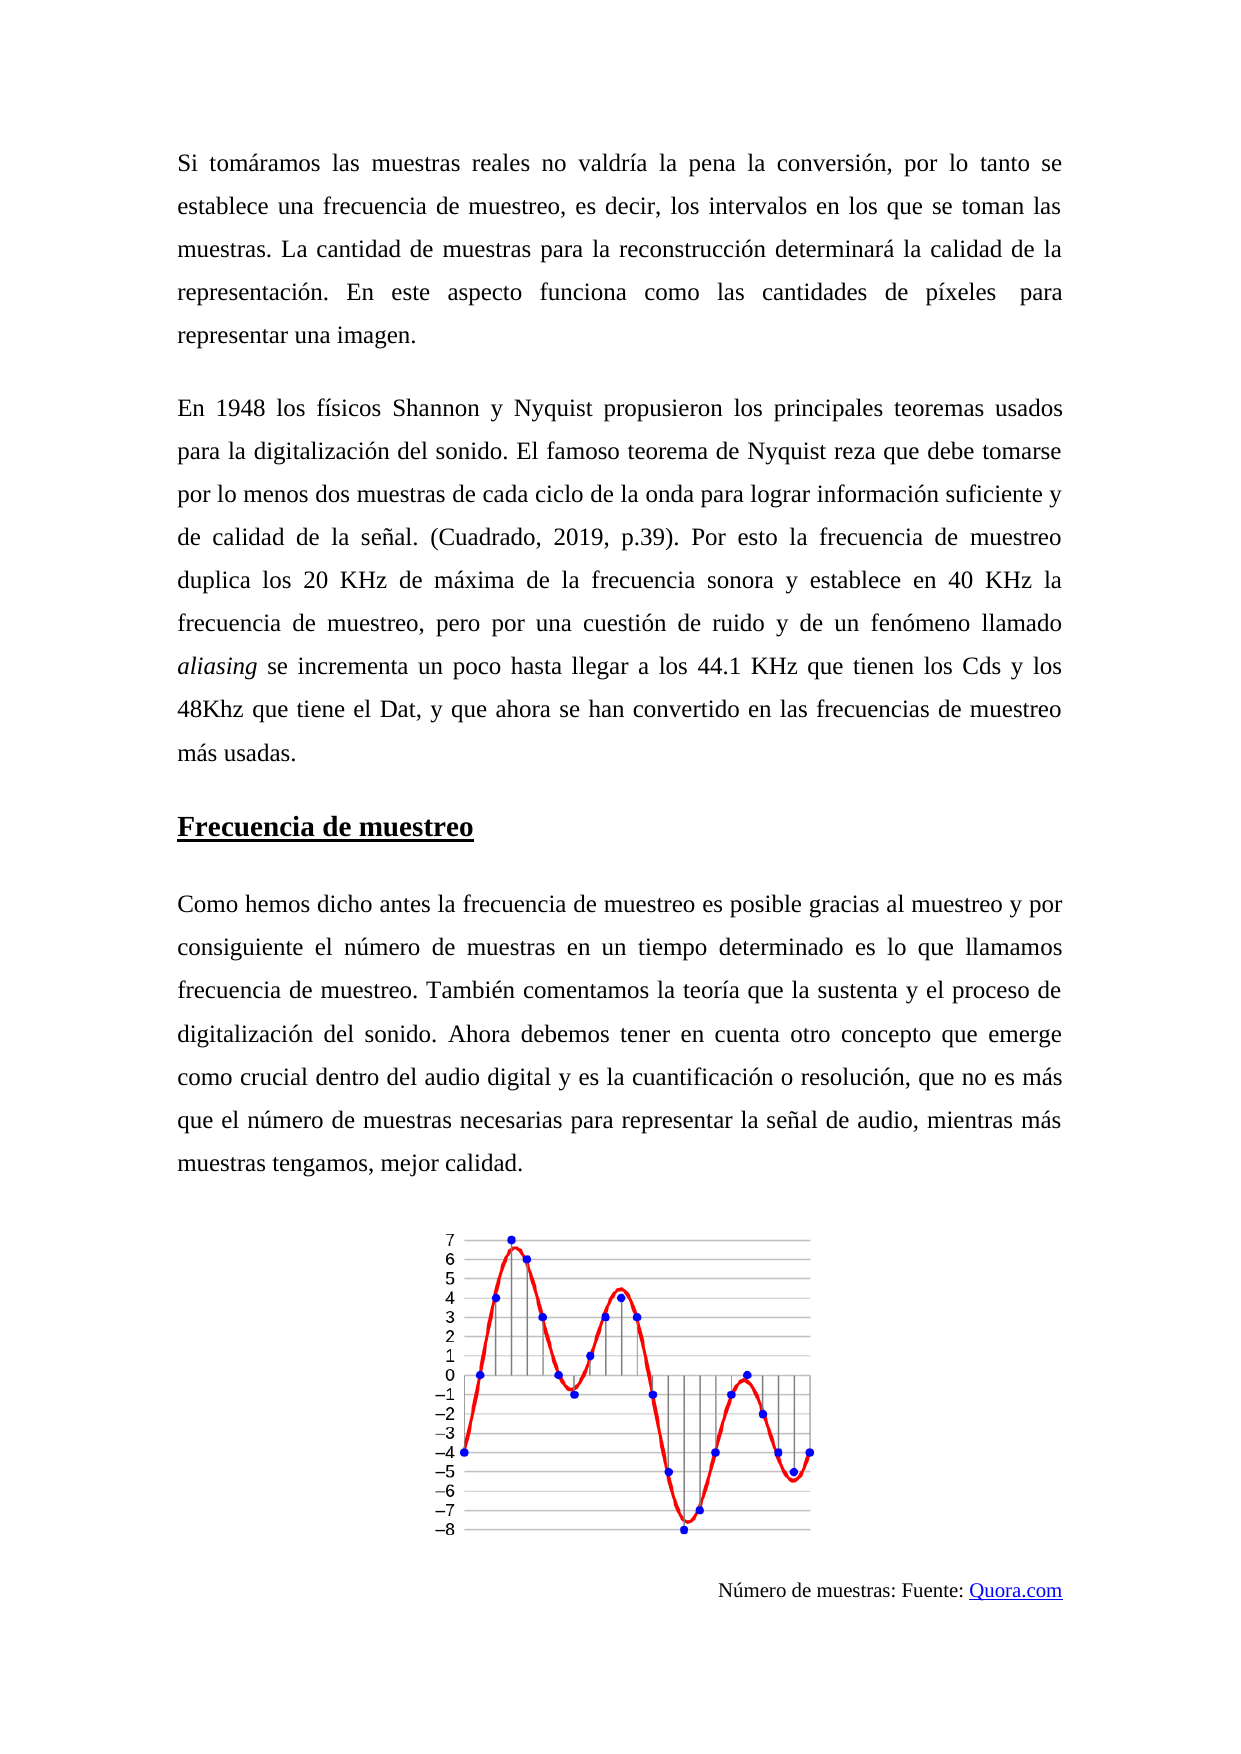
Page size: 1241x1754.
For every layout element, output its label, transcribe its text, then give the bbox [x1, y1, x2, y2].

picture [400, 1220, 839, 1549]
text Si tomáramos las muestras reales no valdría la pena la conversión, por lo tanto se establece una frecuencia de muestreo, es decir, los intervalos en los que se toman las muestras. La cantidad de muestras para la reconstrucción determinará la calidad de la representación. En este aspecto funciona como las cantidades de píxeles para representar una imagen. [177, 148, 1063, 349]
text En 1948 los físicos Shannon y Nyquist propusieron los principales teoremas usados para la digitalización del sonido. El famoso teorema de Nyquist reza que debe tomarse por lo menos dos muestras de cada ciclo de la onda para lograr información suficiente y de calidad de la señal. (Cuadrado, 2019, p.39). Por esto la frecuencia de muestreo duplica los 20 KHz de máxima de la frecuencia sonora y establece en 40 KHz la frecuencia de muestreo, pero por una cuestión de ruido y de un fenómeno llamado aliasing se incrementa un poco hasta llegar a los 44.1 KHz que tienen los Cds y los 48Khz que tiene el Dat, y que ahora se han convertido en las frecuencias de muestreo más usadas. [177, 393, 1063, 766]
subtitle Frecuencia de muestreo [177, 809, 1167, 843]
text Número de muestras: Fuente: Quora.com [718, 1578, 1167, 1602]
text Como hemos dicho antes la frecuencia de muestreo es posible gracias al muestreo y por consiguiente el número de muestras en un tiempo determinado es lo que llamamos frecuencia de muestreo. También comentamos la teoría que la sustenta y el proceso de digitalización del sonido. Ahora debemos tener en cuenta otro concepto que emerge como crucial dentro del audio digital y es la cuantificación o resolución, que no es más que el número de muestras necesarias para representar la señal de audio, mientras más muestras tengamos, mejor calidad. [177, 889, 1063, 1177]
